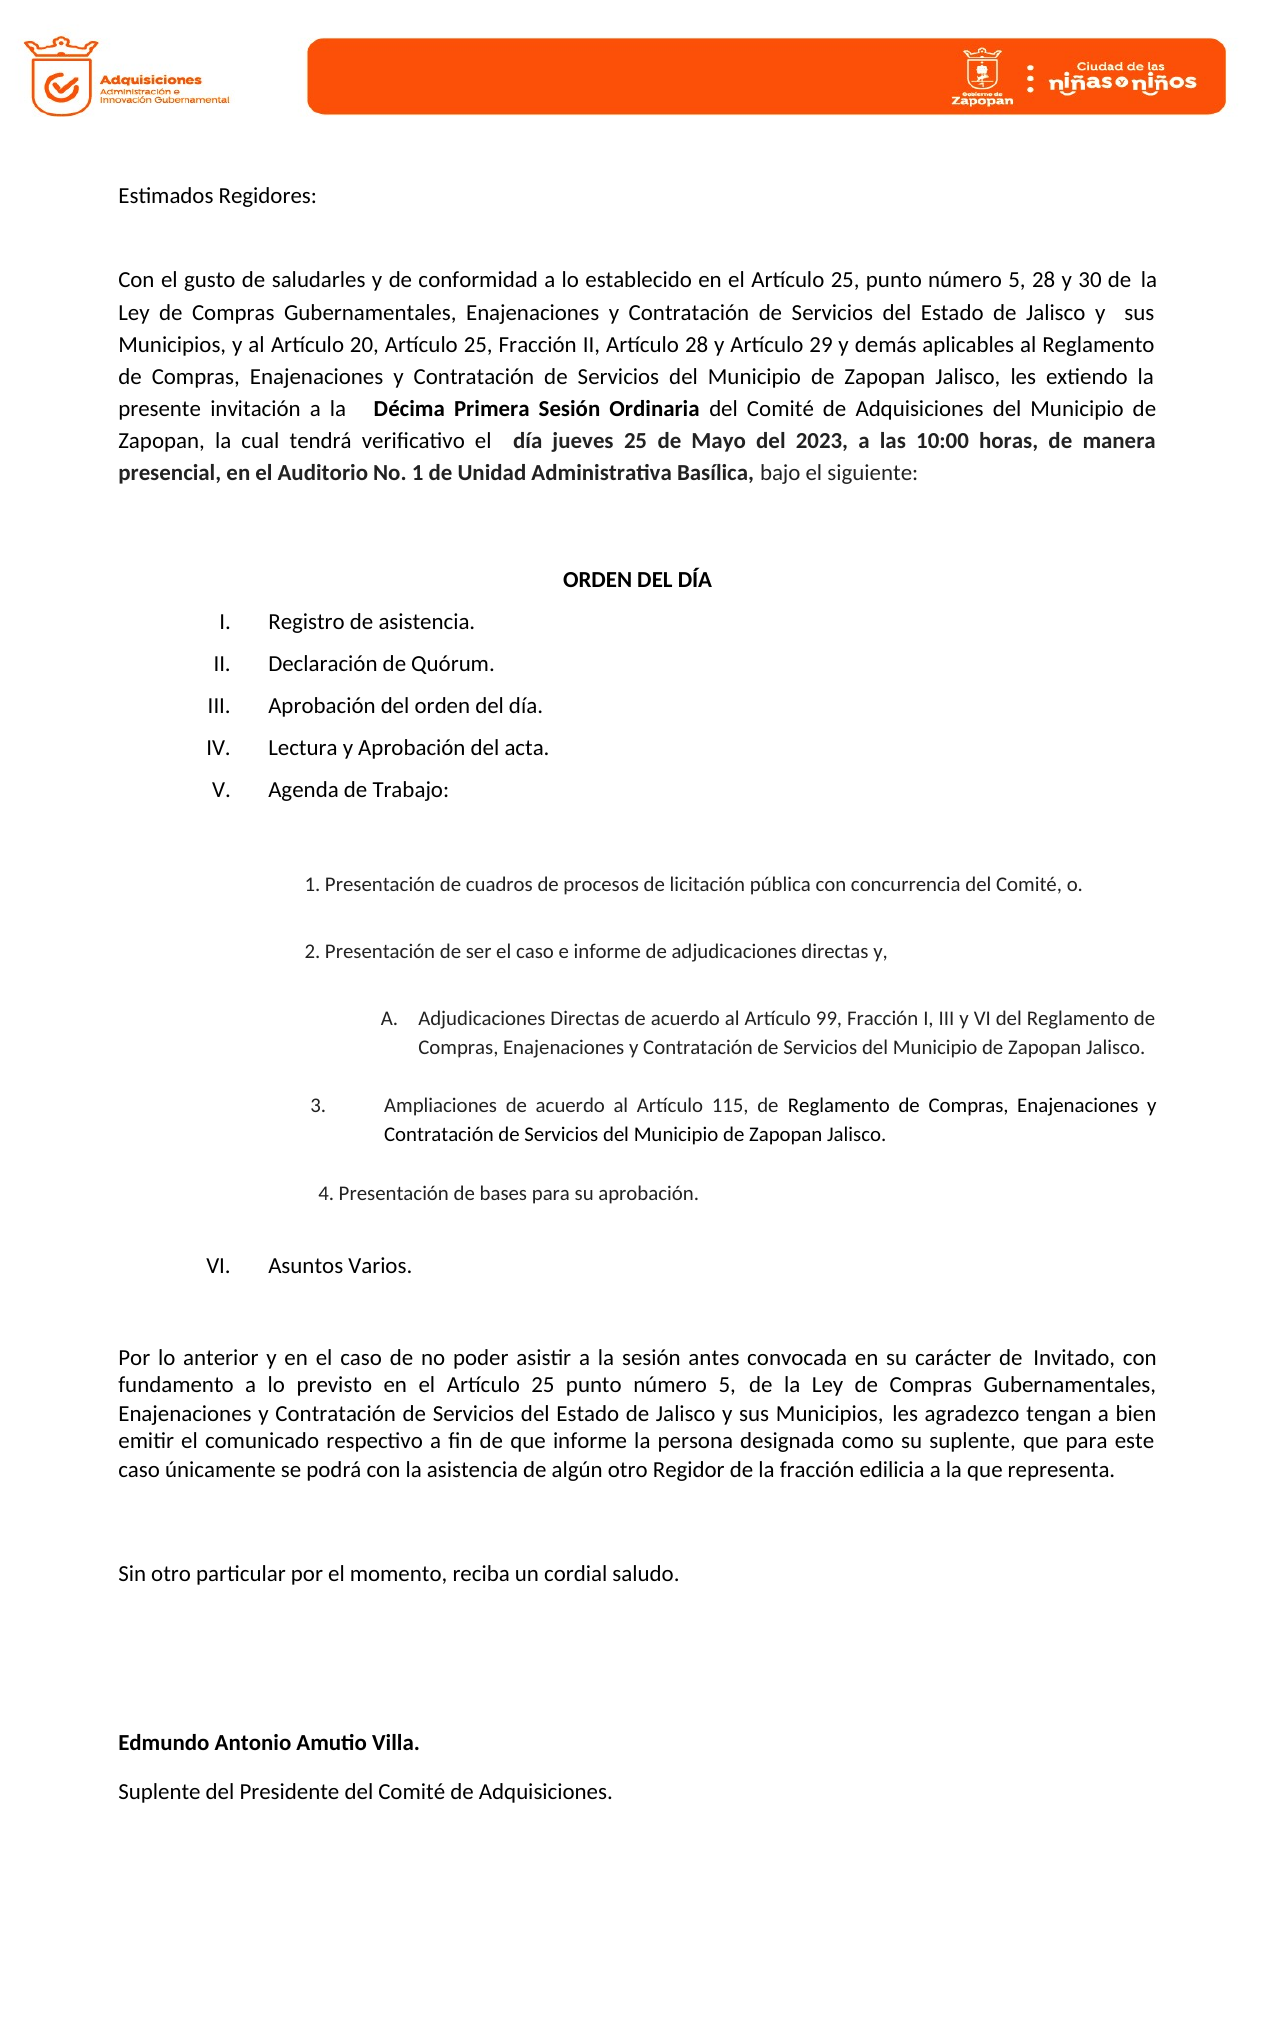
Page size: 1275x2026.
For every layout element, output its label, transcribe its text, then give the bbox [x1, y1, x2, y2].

list Declaración de Quórum. [231, 649, 1157, 677]
text Con el gusto de saludarles y de conformidad a lo establecido en el Artículo 25, punto número 5, 28 y 30 de la Ley de Compras Gubernamentales, Enajenaciones y Contratación de Servicios del Estado de Jalisco y sus Municipios, y al Artículo 20, Artículo 25, Fracción II, Artículo 28 y Artículo 29 y demás aplicables al Reglamento de Compras, Enajenaciones y Contratación de Servicios del Municipio de Zapopan Jalisco, les extiendo la presente invitación a la Décima Primera Sesión Ordinaria del Comité de Adquisiciones del Municipio de Zapopan, la cual tendrá verificativo el día jueves 25 de Mayo del 2023, a las 10:00 horas, de manera presencial, en el Auditorio No. 1 de Unidad Administrativa Basílica, bajo el siguiente: [118, 265, 1157, 487]
text 2. Presentación de ser el caso e informe de adjudicaciones directas y, [304, 938, 1157, 964]
text 1. Presentación de cuadros de procesos de licitación pública con concurrencia del Comité, o. [269, 859, 1157, 896]
text Edmundo Antonio Amutio Villa. [118, 1728, 1157, 1756]
list Ampliaciones de acuerdo al Artículo 115, de Reglamento de Compras, Enajenaciones y Contratación de Servicios del Municipio de Zapopan Jalisco. [310, 1092, 1157, 1147]
text Estimados Regidores: [118, 181, 1157, 209]
list Aprobación del orden del día. [231, 691, 1157, 719]
text Suplente del Presidente del Comité de Adquisiciones. [118, 1777, 1157, 1805]
text ORDEN DEL DÍA [118, 565, 1157, 593]
list Lectura y Aprobación del acta. [231, 733, 1157, 761]
list Adjudicaciones Directas de acuerdo al Artículo 99, Fracción I, III y VI del Reglamento de Compras, Enajenaciones y Contratación de Servicios del Municipio de Zapopan Jalisco. [381, 1005, 1157, 1059]
list Registro de asistencia. [231, 607, 1157, 635]
text Sin otro particular por el momento, reciba un cordial saludo. [118, 1559, 1157, 1588]
list Asuntos Varios. [231, 1251, 1157, 1279]
list Agenda de Trabajo: [231, 775, 1157, 803]
text Por lo anterior y en el caso de no poder asistir a la sesión antes convocada en su carácter de Invitado, con fundamento a lo previsto en el Artículo 25 punto número 5, de la Ley de Compras Gubernamentales, Enajenaciones y Contratación de Servicios del Estado de Jalisco y sus Municipios, les agradezco tengan a bien emitir el comunicado respectivo a fin de que informe la persona designada como su suplente, que para este caso únicamente se podrá con la asistencia de algún otro Regidor de la fracción edilicia a la que representa. [118, 1343, 1157, 1483]
picture [0, 11, 1248, 140]
text 4. Presentación de bases para su aprobación. [244, 1180, 1157, 1205]
